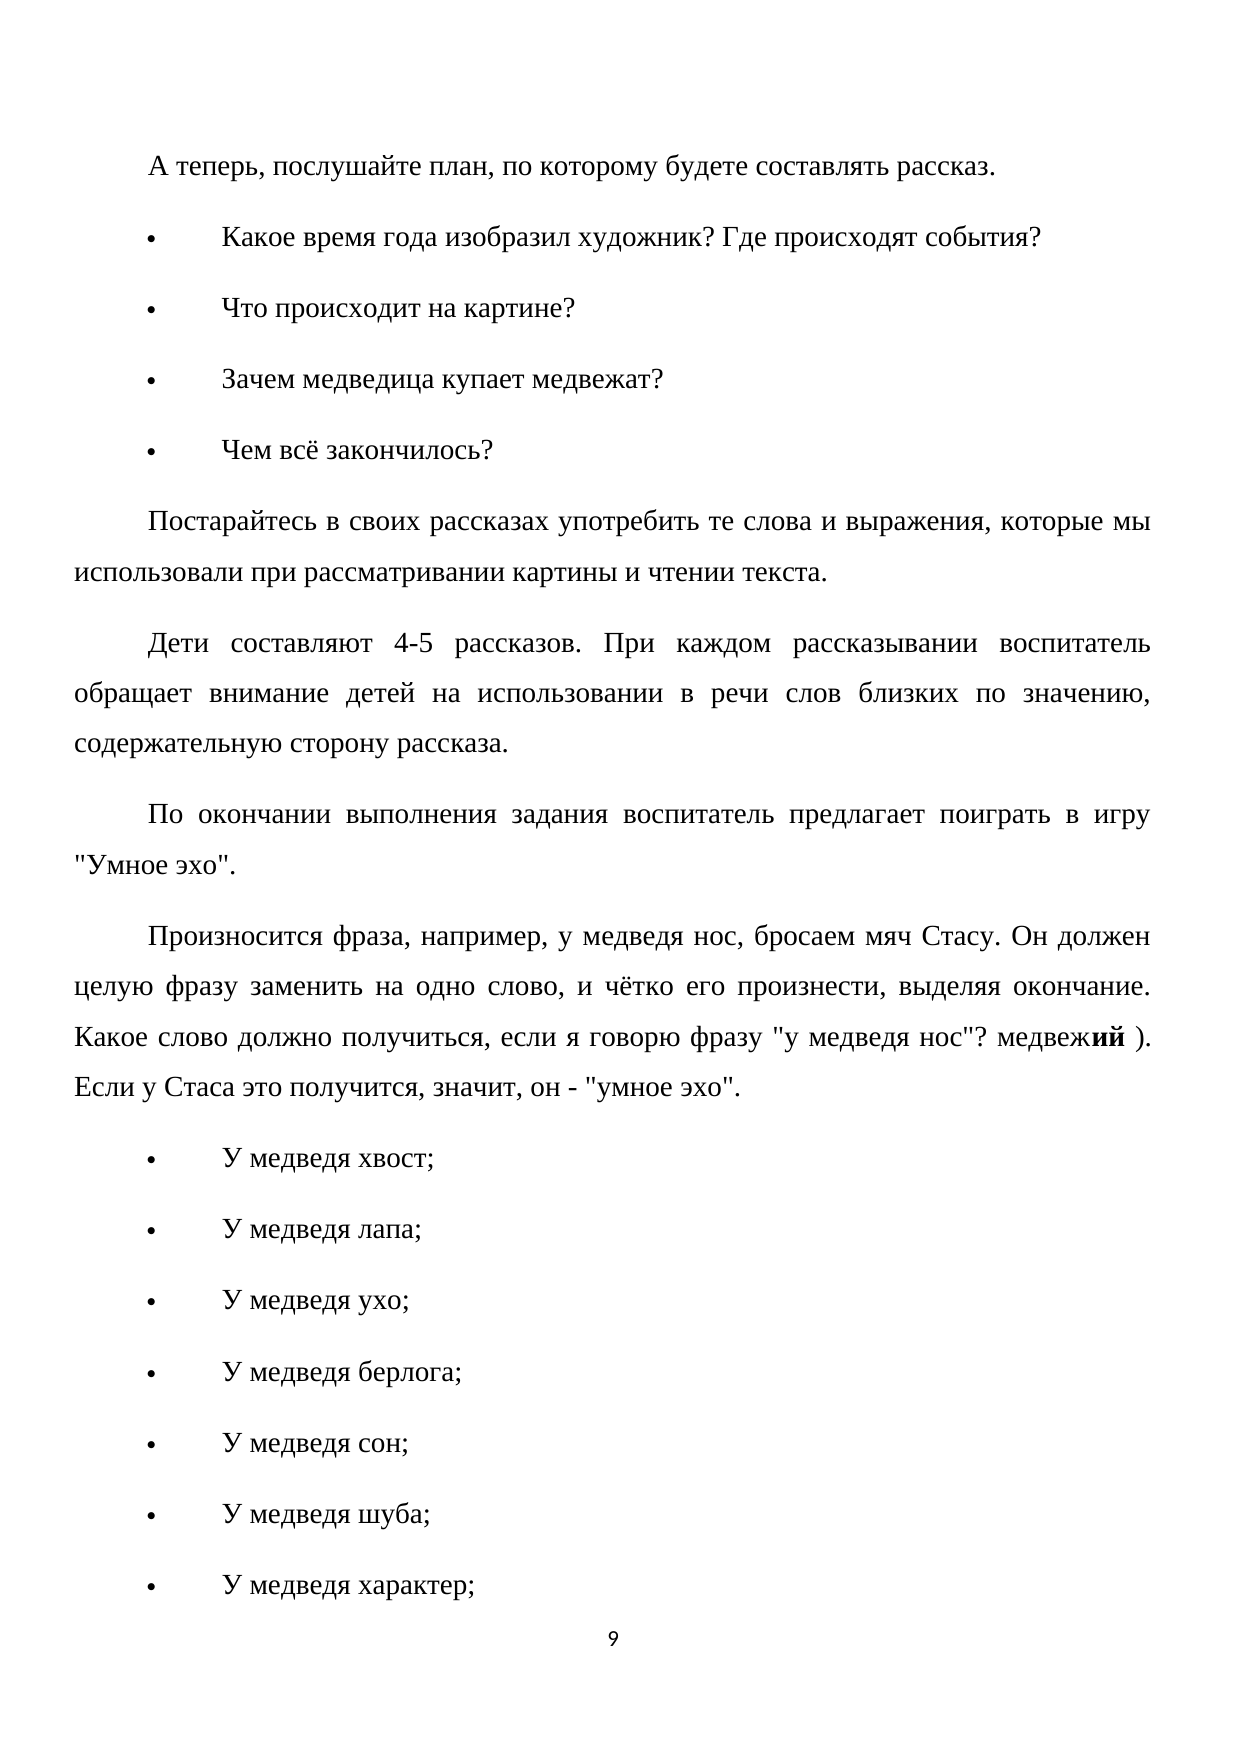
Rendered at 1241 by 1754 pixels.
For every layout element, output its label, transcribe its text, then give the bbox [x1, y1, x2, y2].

text А теперь, послушайте план, по которому будете составлять рассказ. [74, 148, 1152, 181]
list У медведя хвост; [74, 1140, 1152, 1174]
list У медведя характер; [74, 1567, 1152, 1601]
text По окончании выполнения задания воспитатель предлагает поиграть в игру "Умное эхо". [74, 797, 1152, 881]
list У медведя лапа; [74, 1211, 1152, 1245]
list У медведя сон; [74, 1425, 1152, 1458]
list Какое время года изобразил художник? Где происходят события? [74, 219, 1152, 252]
text Произносится фраза, например, у медведя нос, бросаем мяч Стасу. Он должен целую фразу заменить на одно слово, и чётко его произнести, выделяя окончание. Какое слово должно получиться, если я говорю фразу "у медведя нос"? медвежий ). Если у Стаса это получится, значит, он - "умное эхо". [74, 918, 1152, 1103]
list Зачем медведица купает медвежат? [74, 361, 1152, 395]
list Что происходит на картине? [74, 290, 1152, 323]
list У медведя шуба; [74, 1496, 1152, 1529]
list У медведя берлога; [74, 1354, 1152, 1387]
text Дети составляют 4-5 рассказов. При каждом рассказывании воспитатель обращает внимание детей на использовании в речи слов близких по значению, содержательную сторону рассказа. [74, 625, 1152, 759]
list У медведя ухо; [74, 1282, 1152, 1316]
list Чем всё закончилось? [74, 432, 1152, 466]
text Постарайтесь в своих рассказах употребить те слова и выражения, которые мы использовали при рассматривании картины и чтении текста. [74, 503, 1152, 587]
